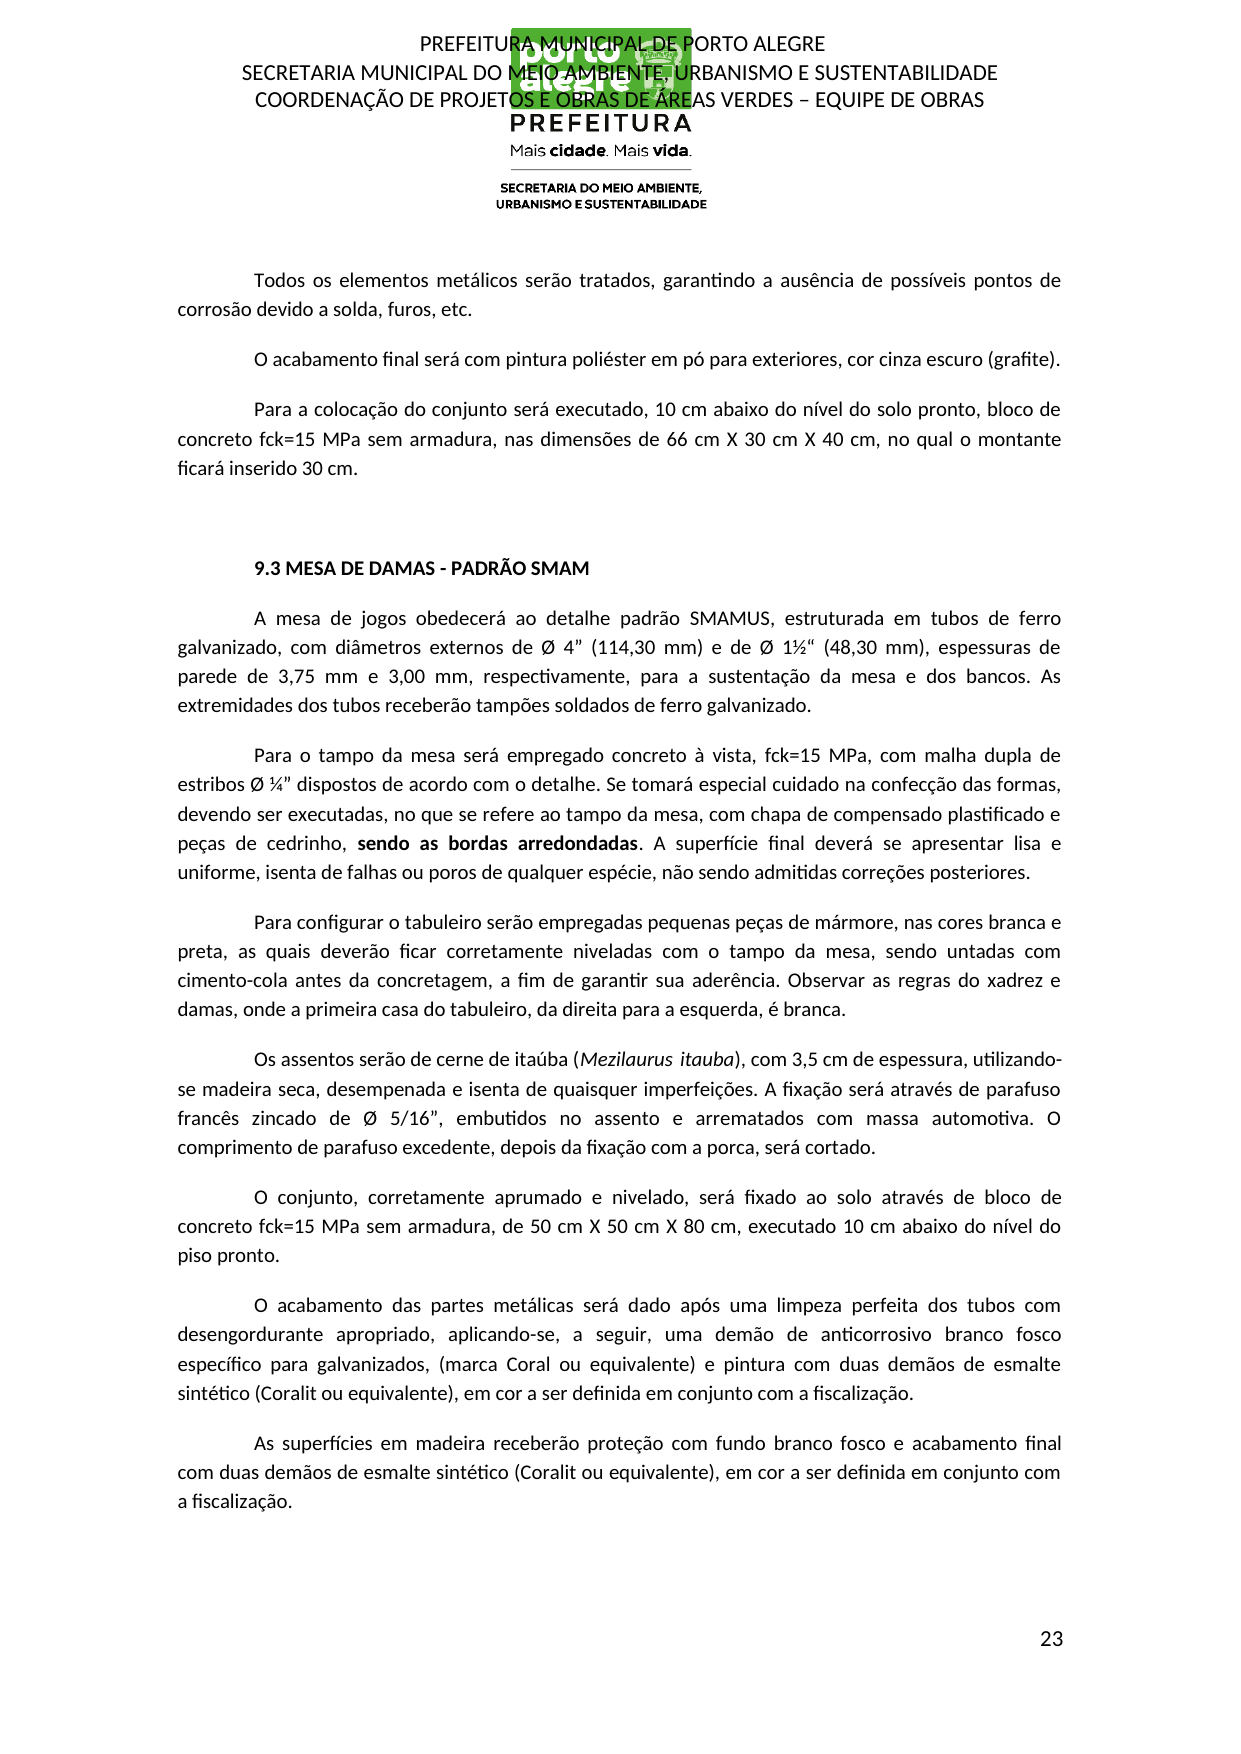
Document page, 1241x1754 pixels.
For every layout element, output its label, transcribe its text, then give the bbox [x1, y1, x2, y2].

text Os assentos serão de cerne de itaúba (Mezilaurus itauba), com 3,5 cm de espessura, utilizando-se madeira seca, desempenada e isenta de quaisquer imperfeições. A fixação será através de parafuso francês zincado de Ø 5/16”, embutidos no assento e arrematados com massa automotiva. O comprimento de parafuso excedente, depois da fixação com a porca, será cortado. [177, 1047, 1063, 1159]
text Para o tampo da mesa será empregado concreto à vista, fck=15 MPa, com malha dupla de estribos Ø ¼” dispostos de acordo com o detalhe. Se tomará especial cuidado na confecção das formas, devendo ser executadas, no que se refere ao tampo da mesa, com chapa de compensado plastificado e peças de cedrinho, sendo as bordas arredondadas. A superfície final deverá se apresentar lisa e uniforme, isenta de falhas ou poros de qualquer espécie, não sendo admitidas correções posteriores. [177, 742, 1063, 884]
text O conjunto, corretamente aprumado e nivelado, será fixado ao solo através de bloco de concreto fck=15 MPa sem armadura, de 50 cm X 50 cm X 80 cm, executado 10 cm abaixo do nível do piso pronto. [177, 1184, 1063, 1268]
text As superfícies em madeira receberão proteção com fundo branco fosco e acabamento final com duas demãos de esmalte sintético (Coralit ou equivalente), em cor a ser definida em conjunto com a fiscalização. [177, 1430, 1063, 1514]
picture [482, 28, 720, 214]
text 9.3 MESA DE DAMAS - PADRÃO SMAM [177, 555, 1063, 580]
text A mesa de jogos obedecerá ao detalhe padrão SMAMUS, estruturada em tubos de ferro galvanizado, com diâmetros externos de Ø 4” (114,30 mm) e de Ø 1½“ (48,30 mm), espessuras de parede de 3,75 mm e 3,00 mm, respectivamente, para a sustentação da mesa e dos bancos. As extremidades dos tubos receberão tampões soldados de ferro galvanizado. [177, 605, 1063, 718]
text Para configurar o tabuleiro serão empregadas pequenas peças de mármore, nas cores branca e preta, as quais deverão ficar corretamente niveladas com o tampo da mesa, sendo untadas com cimento-cola antes da concretagem, a fim de garantir sua aderência. Observar as regras do xadrez e damas, onde a primeira casa do tabuleiro, da direita para a esquerda, é branca. [177, 909, 1063, 1022]
text O acabamento das partes metálicas será dado após uma limpeza perfeita dos tubos com desengordurante apropriado, aplicando-se, a seguir, uma demão de anticorrosivo branco fosco específico para galvanizados, (marca Coral ou equivalente) e pintura com duas demãos de esmalte sintético (Coralit ou equivalente), em cor a ser definida em conjunto com a fiscalização. [177, 1292, 1063, 1405]
text O acabamento final será com pintura poliéster em pó para exteriores, cor cinza escuro (grafite). [177, 347, 1063, 372]
text Para a colocação do conjunto será executado, 10 cm abaixo do nível do solo pronto, bloco de concreto fck=15 MPa sem armadura, nas dimensões de 66 cm X 30 cm X 40 cm, no qual o montante ficará inserido 30 cm. [177, 397, 1063, 480]
text Todos os elementos metálicos serão tratados, garantindo a ausência de possíveis pontos de corrosão devido a solda, furos, etc. [177, 267, 1063, 322]
